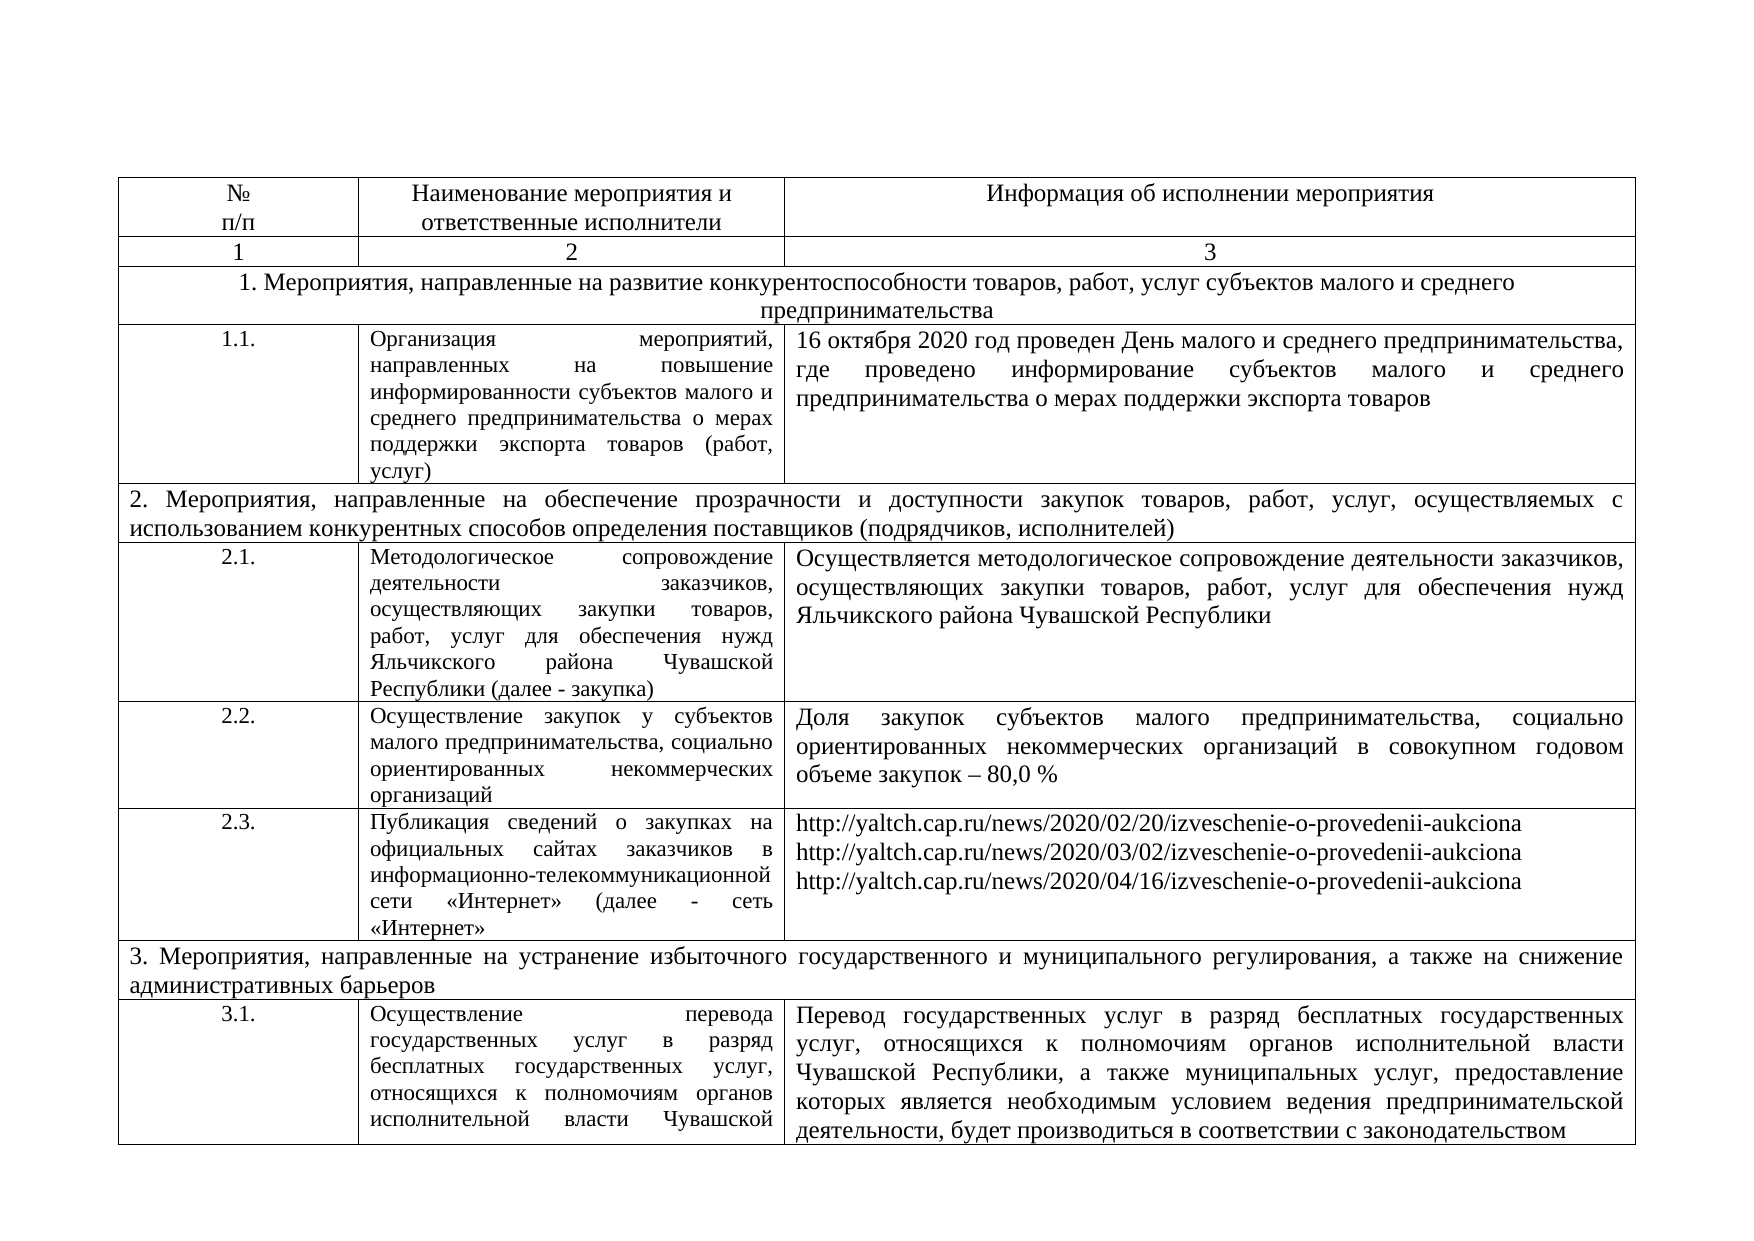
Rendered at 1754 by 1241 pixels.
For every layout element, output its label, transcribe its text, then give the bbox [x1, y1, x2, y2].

table_cell Публикация сведений о закупках на официальных сайтах заказчиков в информационно-телекоммуникационной сети «Интернет» (далее - сеть «Интернет» [359, 809, 784, 940]
table_cell 2.1. [119, 543, 358, 701]
table_cell 2.2. [119, 702, 358, 807]
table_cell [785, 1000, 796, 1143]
table_cell Осуществление закупок у субъектов малого предпринимательства, социально ориентированных некоммерческих организаций [359, 702, 784, 807]
table_cell Организация мероприятий, направленных на повышение информированности субъектов малого и среднего предпринимательства о мерах поддержки экспорта товаров (работ, услуг) [359, 325, 784, 483]
table_cell Доля закупок субъектов малого предпринимательства, социально ориентированных некоммерческих организаций в совокупном годовом объеме закупок – 80,0 % [785, 702, 1635, 807]
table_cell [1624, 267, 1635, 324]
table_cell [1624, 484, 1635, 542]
table_cell 2.3. [119, 809, 358, 940]
table_header Информация об исполнении мероприятия [785, 178, 1635, 236]
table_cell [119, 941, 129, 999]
table_cell 16 октября 2020 год проведен День малого и среднего предпринимательства, где проведено информирование субъектов малого и среднего предпринимательства о мерах поддержки экспорта товаров [785, 325, 1635, 483]
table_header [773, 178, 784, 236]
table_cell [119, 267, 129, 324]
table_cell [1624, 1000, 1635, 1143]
table_cell Осуществляется методологическое сопровождение деятельности заказчиков, осуществляющих закупки товаров, работ, услуг для обеспечения нужд Яльчикского района Чувашской Республики [785, 543, 1635, 701]
table_cell Методологическое сопровождение деятельности заказчиков, осуществляющих закупки товаров, работ, услуг для обеспечения нужд Яльчикского района Чувашской Республики (далее - закупка) [359, 543, 784, 701]
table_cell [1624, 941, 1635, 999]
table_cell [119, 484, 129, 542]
table_cell http://yaltch.cap.ru/news/2020/02/20/izveschenie-o-provedenii-aukciona http://yaltch.cap.ru/news/2020/03/02/izveschenie-o-provedenii-aukciona http://yaltch.cap.ru/news/2020/04/16/izveschenie-o-provedenii-aukciona [785, 809, 1635, 940]
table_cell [359, 1000, 784, 1143]
table_cell 3.1. [119, 1000, 358, 1143]
table_cell 1.1. [119, 325, 358, 483]
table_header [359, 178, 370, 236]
